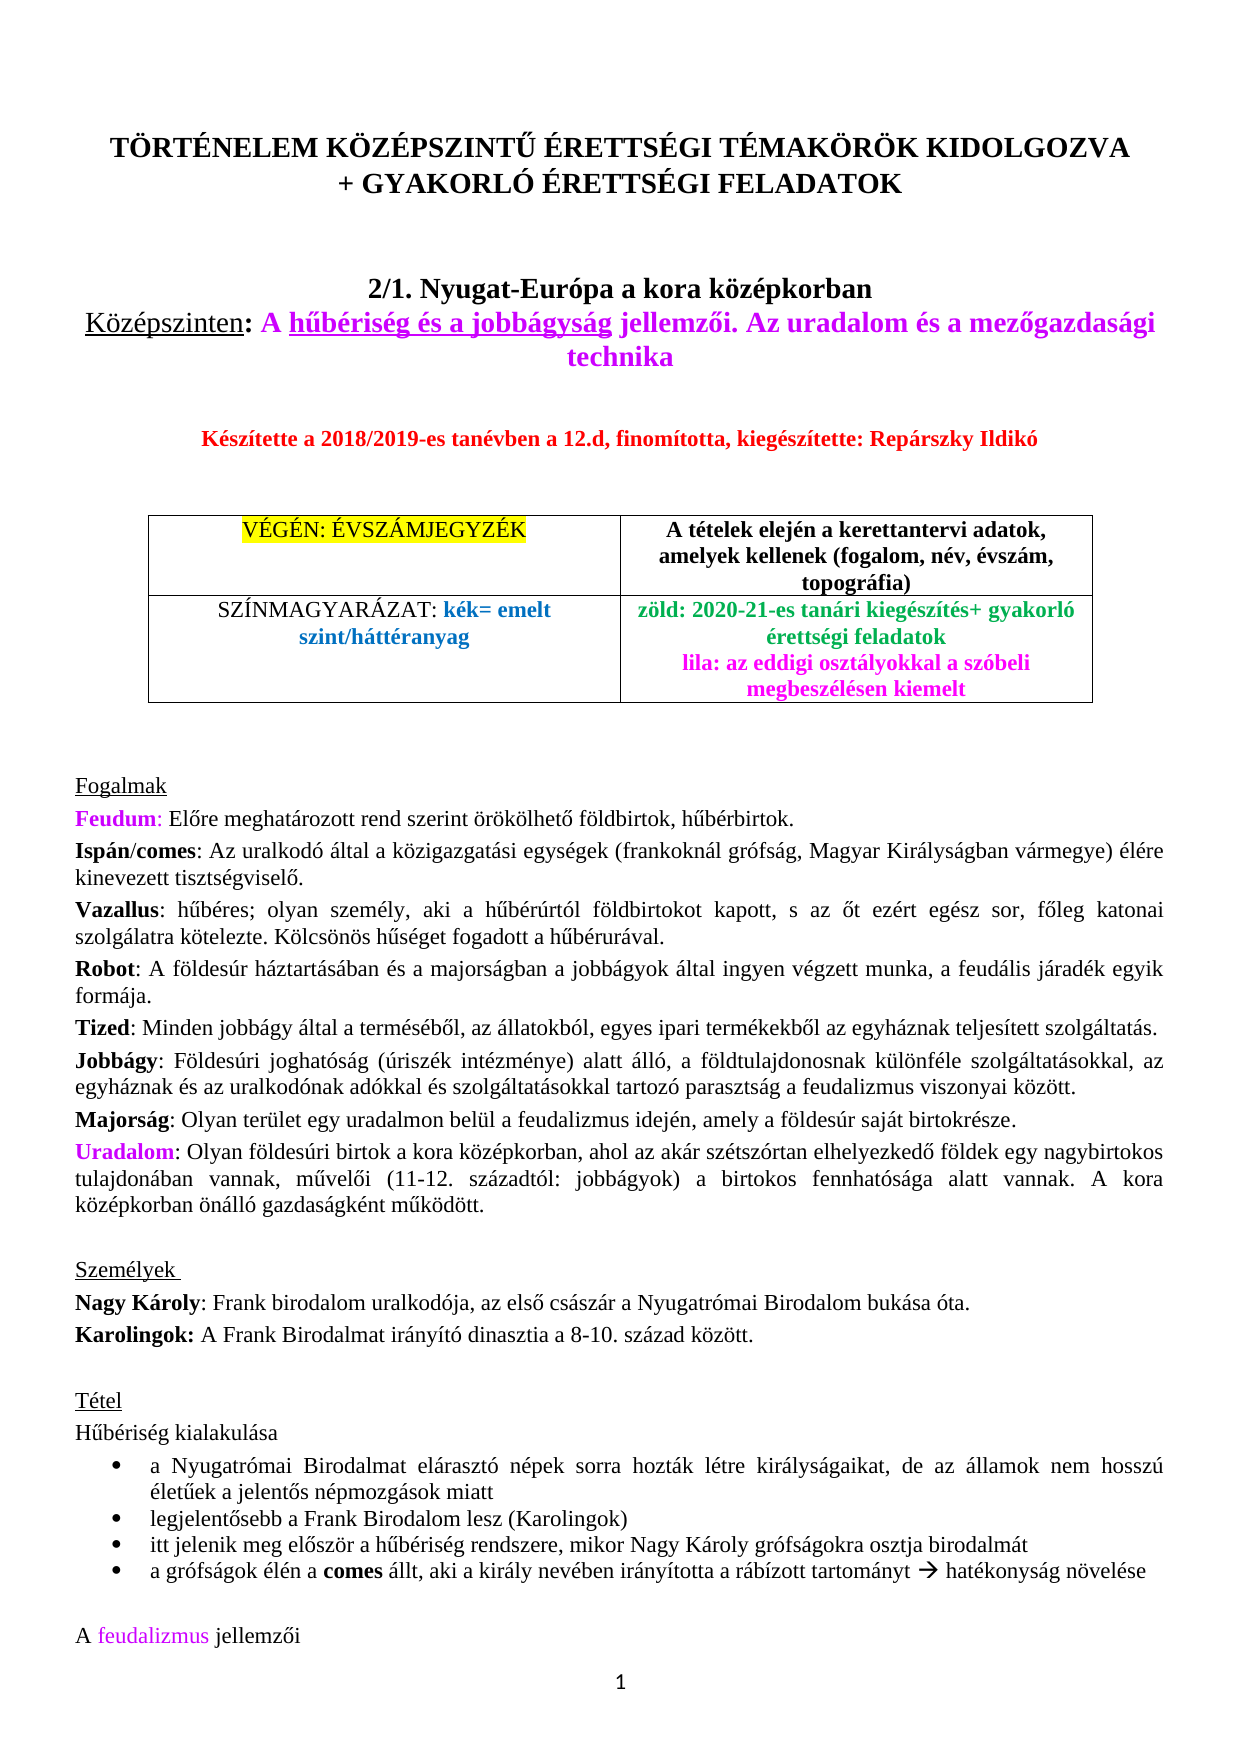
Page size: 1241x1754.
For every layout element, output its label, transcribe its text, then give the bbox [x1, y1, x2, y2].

list legjelentősebb a Frank Birodalom lesz (Karolingok) [112, 1505, 1165, 1531]
text Középszinten: A hűbériség és a jobbágyság jellemzői. Az uradalom és a mezőgazdasági technika [75, 305, 1165, 372]
text Hűbériség kialakulása [75, 1419, 1165, 1446]
text Robot: A földesúr háztartásában és a majorságban a jobbágyok által ingyen végzett munka, a feudális járadék egyik formája. [75, 955, 1165, 1008]
text A ​feudalizmus​ jellemzői [75, 1623, 1165, 1649]
table_header VÉGÉN: ÉVSZÁMJEGYZÉK [149, 516, 620, 595]
text Fogalmak [75, 772, 1165, 798]
table_cell zöld: 2020-21-es tanári kiegészítés+ gyakorló érettségi feladatok lila: az eddigi osztályokkal a szóbeli megbeszélésen kiemelt [621, 596, 1092, 702]
text Készítette a 2018/2019-es tanévben a 12.d, finomította, kiegészítette: Repárszky Ildikó [75, 425, 1165, 451]
text Vazallus: hűbéres; olyan személy, aki a hűbérúrtól földbirtokot kapott, s az őt ezért egész sor, főleg katonai szolgálatra kötelezte. Kölcsönös hűséget fogadott a hűbérurával. [75, 896, 1165, 949]
list a Nyugatrómai Birodalmat elárasztó népek sorra hozták létre királyságaikat, de az államok nem hosszú életűek a jelentős népmozgások miatt [112, 1452, 1165, 1505]
text Személyek [75, 1256, 1165, 1283]
text 2/1. Nyugat-Európa a kora középkorban [75, 272, 1165, 305]
text Karolingok: A Frank Birodalmat irányító dinasztia a 8-10. század között. [75, 1322, 1165, 1348]
table_header A tételek elején a kerettantervi adatok, amelyek kellenek (fogalom, név, évszám, topográfia) [621, 516, 1092, 595]
text Ispán/comes: Az uralkodó által a közigazgatási egységek (frankoknál grófság, Magyar Királyságban vármegye) élére kinevezett tisztségviselő. [75, 837, 1165, 890]
text Nagy Károly: Frank birodalom uralkodója, az első császár a Nyugatrómai Birodalom bukása óta. [75, 1289, 1165, 1315]
text Feudum: Előre meghatározott rend szerint örökölhető földbirtok, hűbérbirtok. [75, 805, 1165, 831]
text TÖRTÉNELEM KÖZÉPSZINTŰ ÉRETTSÉGI TÉMAKÖRÖK KIDOLGOZVA + GYAKORLÓ ÉRETTSÉGI FELADATOK [75, 130, 1165, 199]
text Uradalom: Olyan földesúri birtok a kora középkorban, ahol az akár szétszórtan elhelyezkedő földek egy nagybirtokos tulajdonában vannak, művelői (11-12. századtól: jobbágyok) a birtokos fennhatósága alatt vannak. A kora középkorban önálló gazdaságként működött. [75, 1138, 1165, 1217]
text Tétel [75, 1387, 1165, 1413]
list a grófságok élén a comes állt, aki a király nevében irányította a rábízott tartományt hatékonyság növelése [112, 1557, 1165, 1584]
list itt jelenik meg először a hűbériség rendszere, mikor Nagy Károly grófságokra osztja birodalmát [112, 1531, 1165, 1557]
text Jobbágy: Földesúri joghatóság (úriszék intézménye) alatt álló, a földtulajdonosnak különféle szolgáltatásokkal, az egyháznak és az uralkodónak adókkal és szolgáltatásokkal tartozó parasztság a feudalizmus viszonyai között. [75, 1047, 1165, 1099]
text Majorság: Olyan terület egy uradalmon belül a feudalizmus idején, amely a földesúr saját birtokrésze. [75, 1106, 1165, 1132]
table_cell SZÍNMAGYARÁZAT: kék= emelt szint/háttéranyag [149, 596, 620, 702]
text Tized: Minden jobbágy által a terméséből, az állatokból, egyes ipari termékekből az egyháznak teljesített szolgáltatás. [75, 1014, 1165, 1041]
